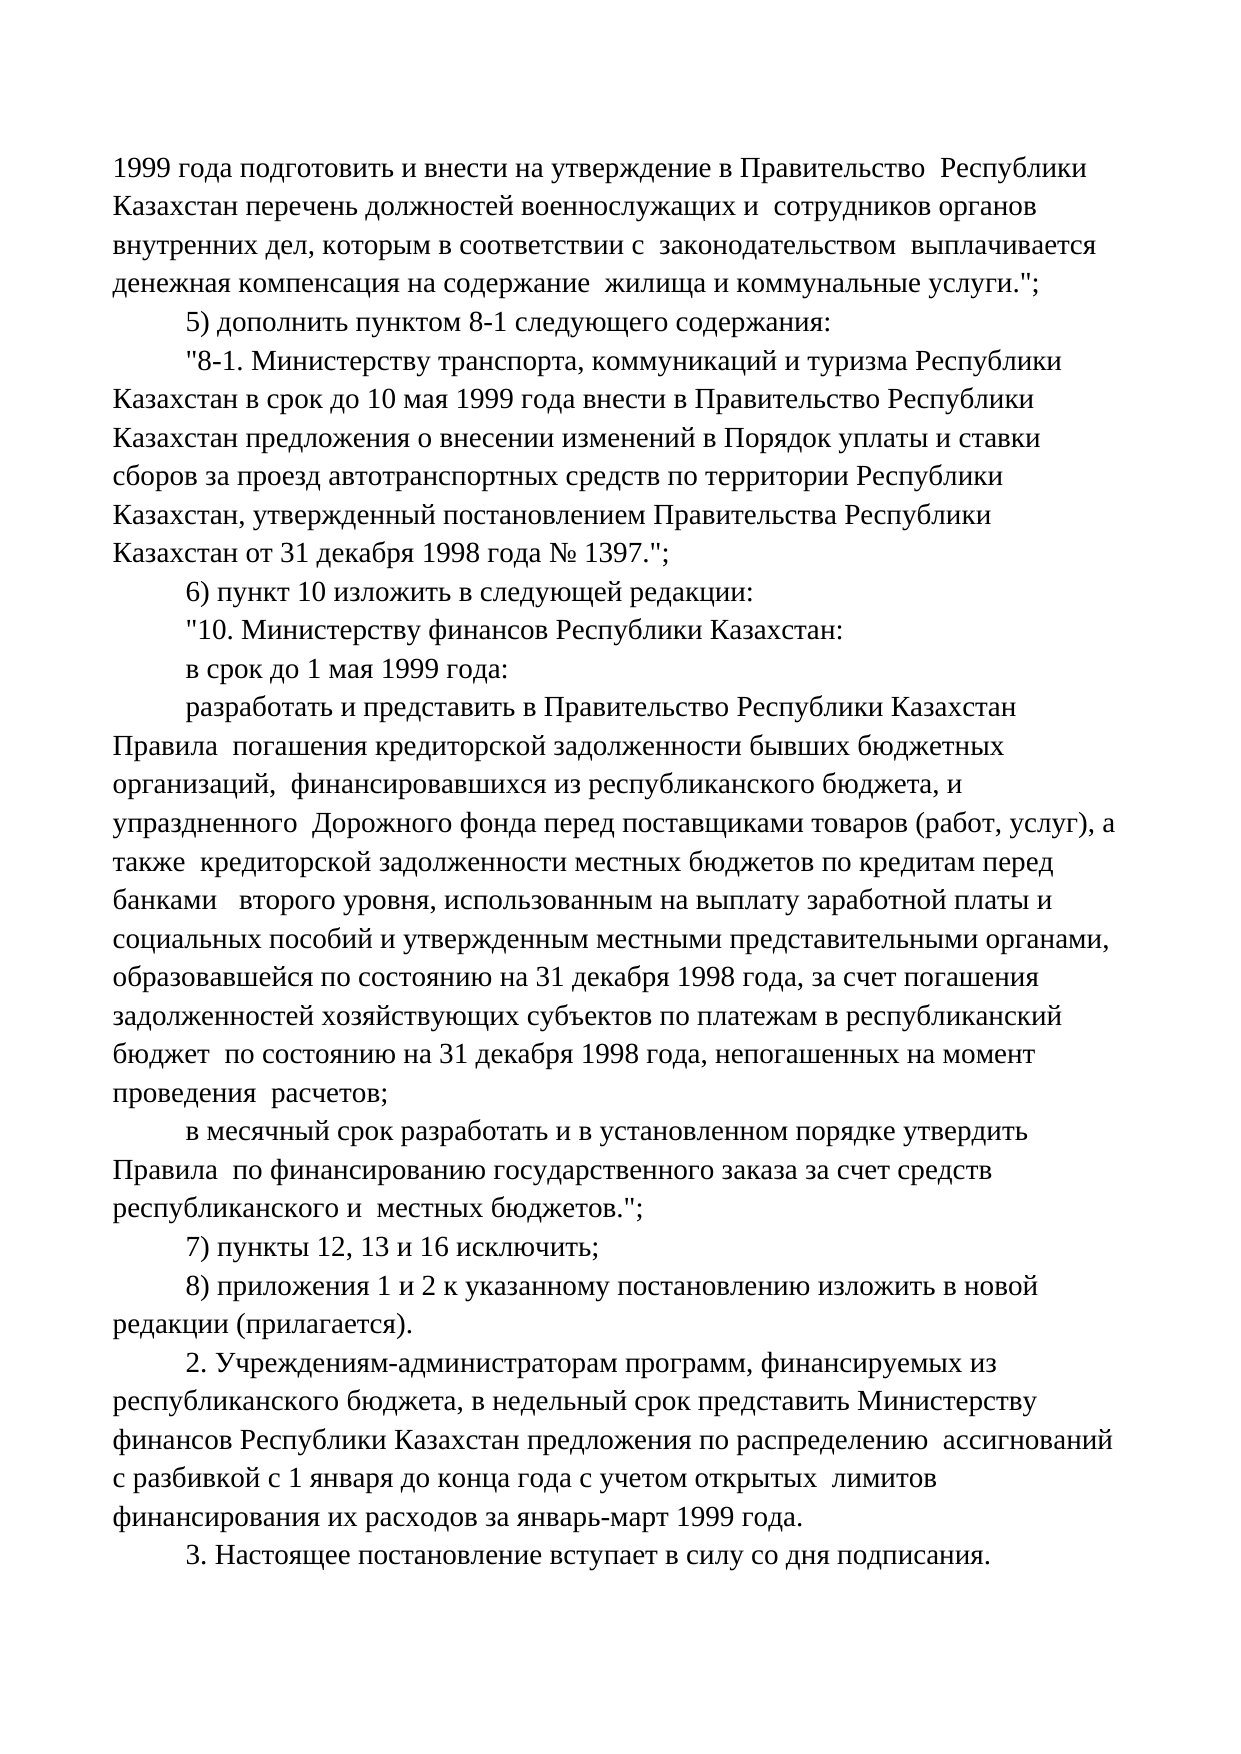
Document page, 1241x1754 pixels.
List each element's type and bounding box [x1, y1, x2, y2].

text [112, 150, 1128, 1571]
